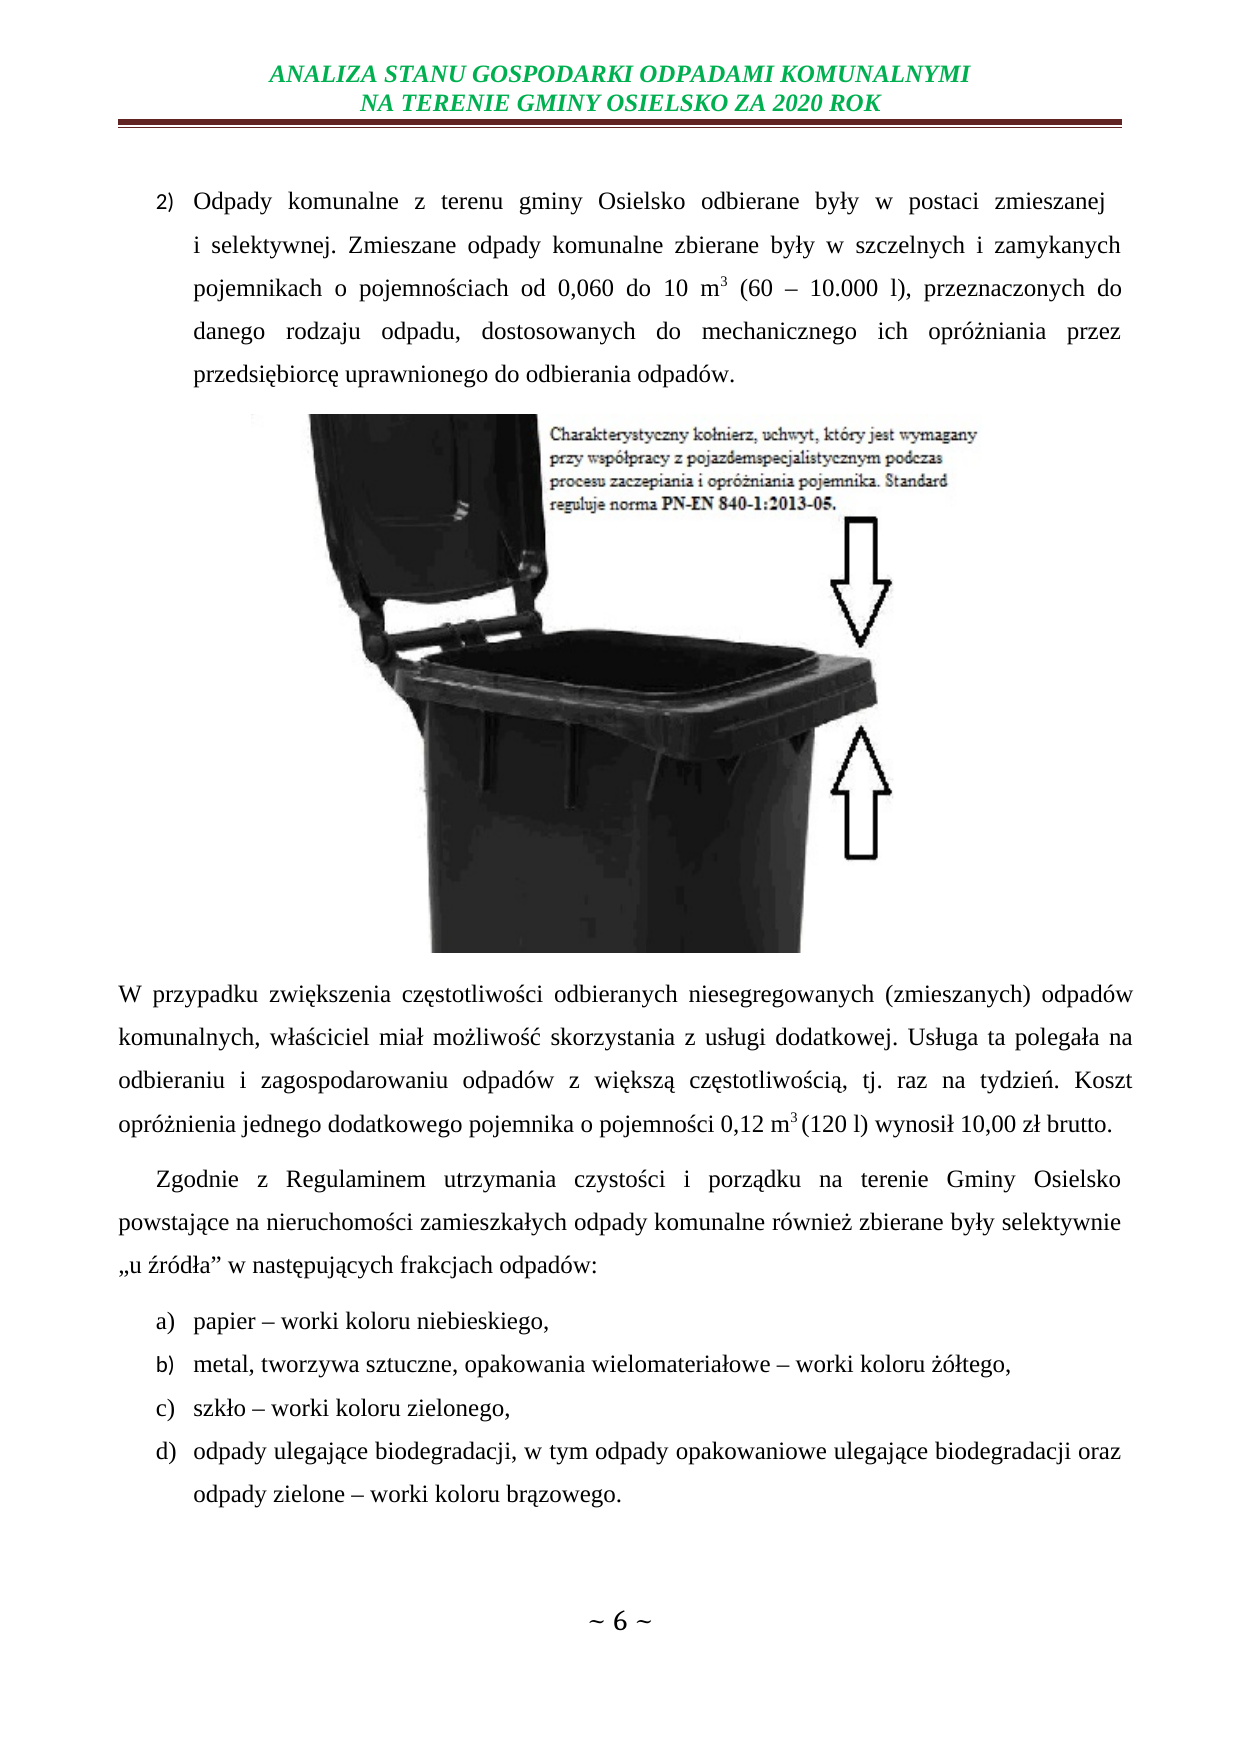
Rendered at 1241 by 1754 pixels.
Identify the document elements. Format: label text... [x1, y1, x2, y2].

list szkło – worki koloru zielonego, [156, 1393, 1122, 1422]
text Zgodnie z Regulaminem utrzymania czystości i porządku na terenie Gminy Osielsko powstające na nieruchomości zamieszkałych odpady komunalne również zbierane były selektywnie „u źródła” w następujących frakcjach odpadów: [118, 1164, 1122, 1279]
list odpady ulegające biodegradacji, w tym odpady opakowaniowe ulegające biodegradacji oraz odpady zielone – worki koloru brązowego. [156, 1436, 1122, 1508]
picture [251, 414, 1015, 953]
text W przypadku zwiększenia częstotliwości odbieranych niesegregowanych (zmieszanych) odpadów komunalnych, właściciel miał możliwość skorzystania z usługi dodatkowej. Usługa ta polegała na odbieraniu i zagospodarowaniu odpadów z większą częstotliwością, tj. raz na tydzień. Koszt opróżnienia jednego dodatkowego pojemnika o pojemności 0,12 m3 (120 l) wynosił 10,00 zł brutto. [118, 979, 1134, 1137]
list Odpady komunalne z terenu gminy Osielsko odbierane były w postaci zmieszanej i selektywnej. Zmieszane odpady komunalne zbierane były w szczelnych i zamykanych pojemnikach o pojemnościach od 0,060 do 10 m3 (60 – 10.000 l), przeznaczonych do danego rodzaju odpadu, dostosowanych do mechanicznego ich opróżniania przez przedsiębiorcę uprawnionego do odbierania odpadów. [156, 186, 1122, 388]
list papier – worki koloru niebieskiego, [156, 1306, 1122, 1335]
list metal, tworzywa sztuczne, opakowania wielomateriałowe – worki koloru żółtego, [156, 1349, 1122, 1378]
